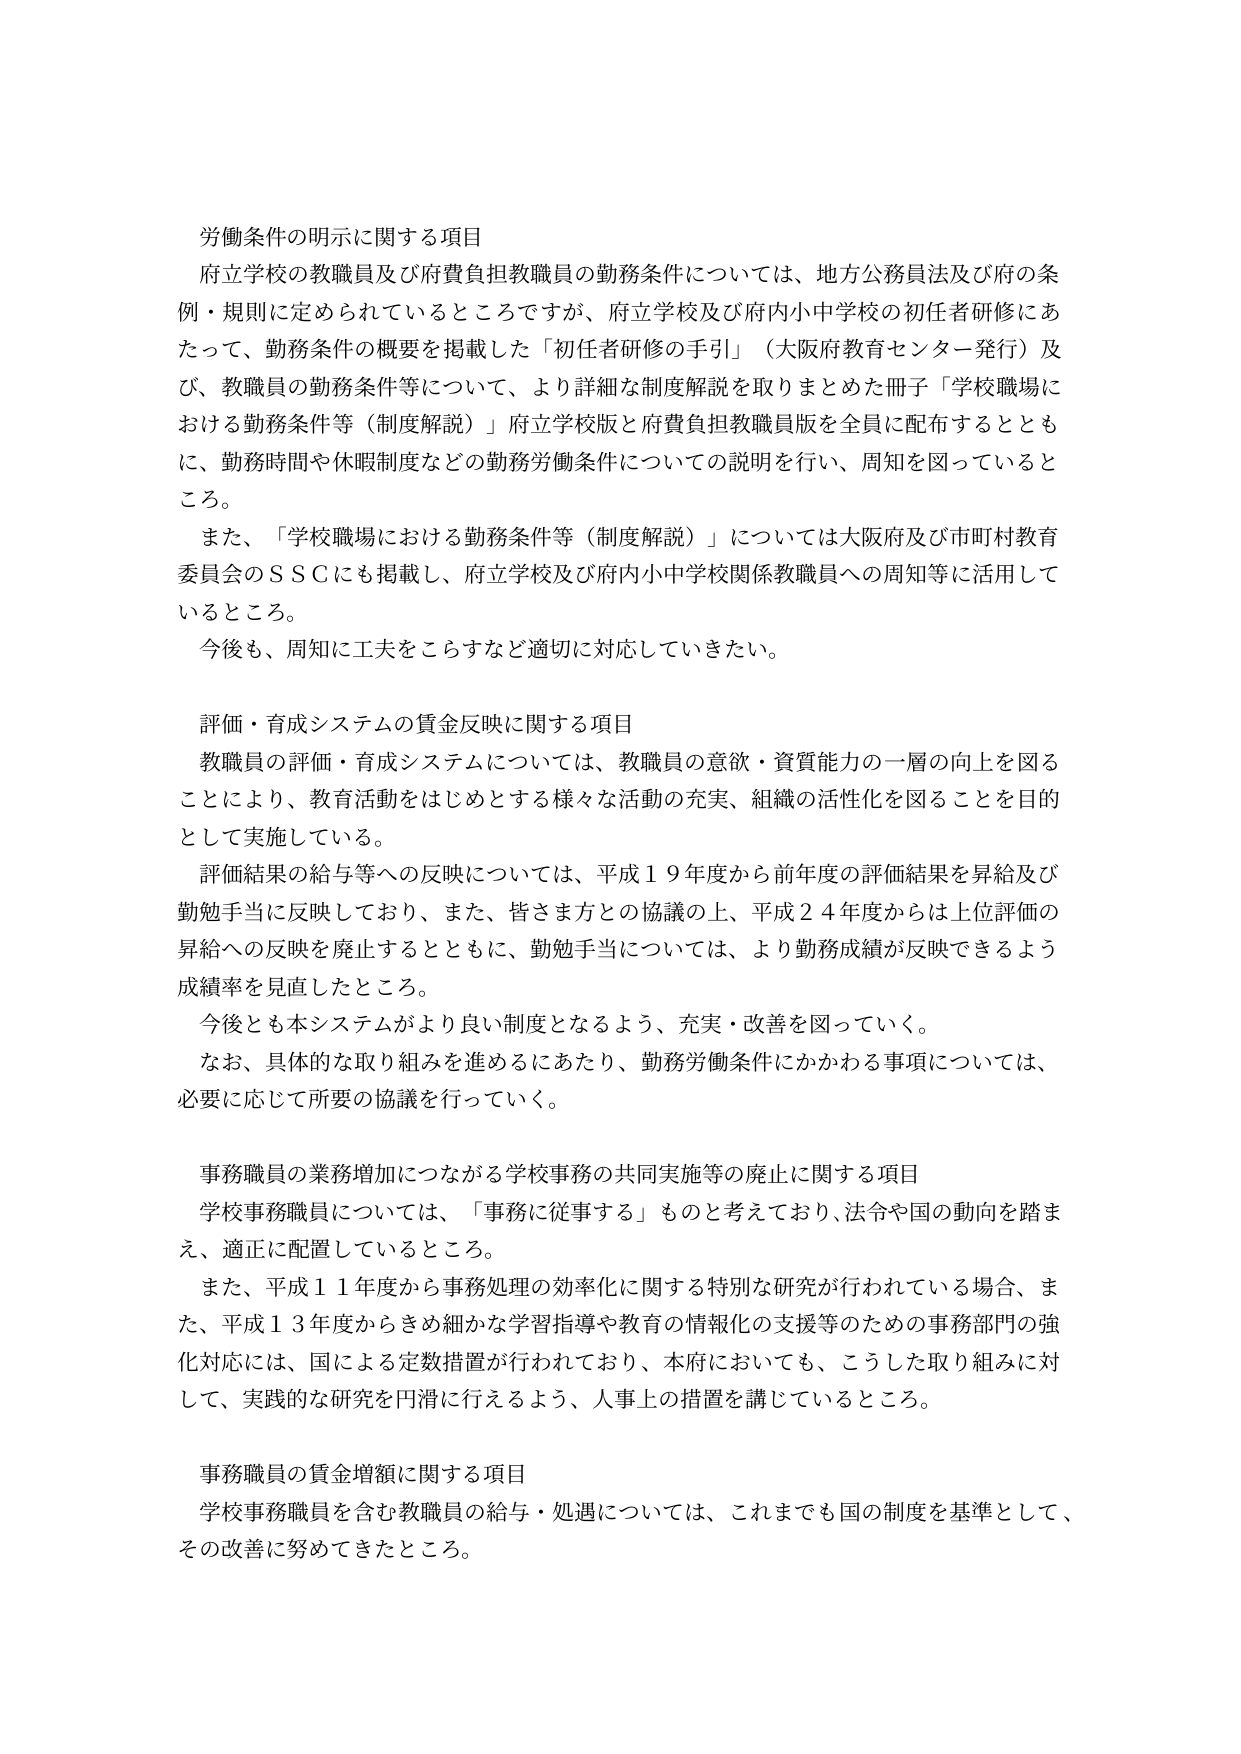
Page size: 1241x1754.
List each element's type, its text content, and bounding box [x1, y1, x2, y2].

text 学校事務職員を含む教職員の給与・処遇については、これまでも国の制度を基準として、その改善に努めてきたところ。 [177, 1492, 1063, 1567]
text 評価・育成システムの賃金反映に関する項目 [177, 704, 1063, 742]
text 事務職員の業務増加につながる学校事務の共同実施等の廃止に関する項目 [177, 1154, 1063, 1192]
text また、「学校職場における勤務条件等（制度解説）」については大阪府及び市町村教育委員会のＳＳＣにも掲載し、府立学校及び府内小中学校関係教職員への周知等に活用しているところ。 [177, 517, 1063, 629]
text 評価結果の給与等への反映については、平成１９年度から前年度の評価結果を昇給及び勤勉手当に反映しており、また、皆さま方との協議の上、平成２４年度からは上位評価の昇給への反映を廃止するとともに、勤勉手当については、より勤務成績が反映できるよう成績率を見直したところ。 [177, 854, 1063, 1004]
text 今後とも本システムがより良い制度となるよう、充実・改善を図っていく。 [177, 1004, 1063, 1042]
text 学校事務職員については、「事務に従事する」ものと考えており､法令や国の動向を踏まえ、適正に配置しているところ。 [177, 1192, 1063, 1267]
text 教職員の評価・育成システムについては、教職員の意欲・資質能力の一層の向上を図ることにより、教育活動をはじめとする様々な活動の充実、組織の活性化を図ることを目的として実施している。 [177, 742, 1063, 854]
text 府立学校の教職員及び府費負担教職員の勤務条件については、地方公務員法及び府の条例・規則に定められているところですが、府立学校及び府内小中学校の初任者研修にあたって、勤務条件の概要を掲載した「初任者研修の手引」（大阪府教育センター発行）及び、教職員の勤務条件等について、より詳細な制度解説を取りまとめた冊子「学校職場における勤務条件等（制度解説）」府立学校版と府費負担教職員版を全員に配布するとともに、勤務時間や休暇制度などの勤務労働条件についての説明を行い、周知を図っているところ。 [177, 254, 1063, 517]
text 労働条件の明示に関する項目 [177, 217, 1063, 254]
text なお、具体的な取り組みを進めるにあたり、勤務労働条件にかかわる事項については、必要に応じて所要の協議を行っていく。 [177, 1042, 1063, 1117]
text 今後も、周知に工夫をこらすなど適切に対応していきたい。 [177, 629, 1063, 667]
text 事務職員の賃金増額に関する項目 [177, 1454, 1063, 1492]
text また、平成１１年度から事務処理の効率化に関する特別な研究が行われている場合、また、平成１３年度からきめ細かな学習指導や教育の情報化の支援等のための事務部門の強化対応には、国による定数措置が行われており、本府においても、こうした取り組みに対して、実践的な研究を円滑に行えるよう、人事上の措置を講じているところ。 [177, 1267, 1063, 1417]
